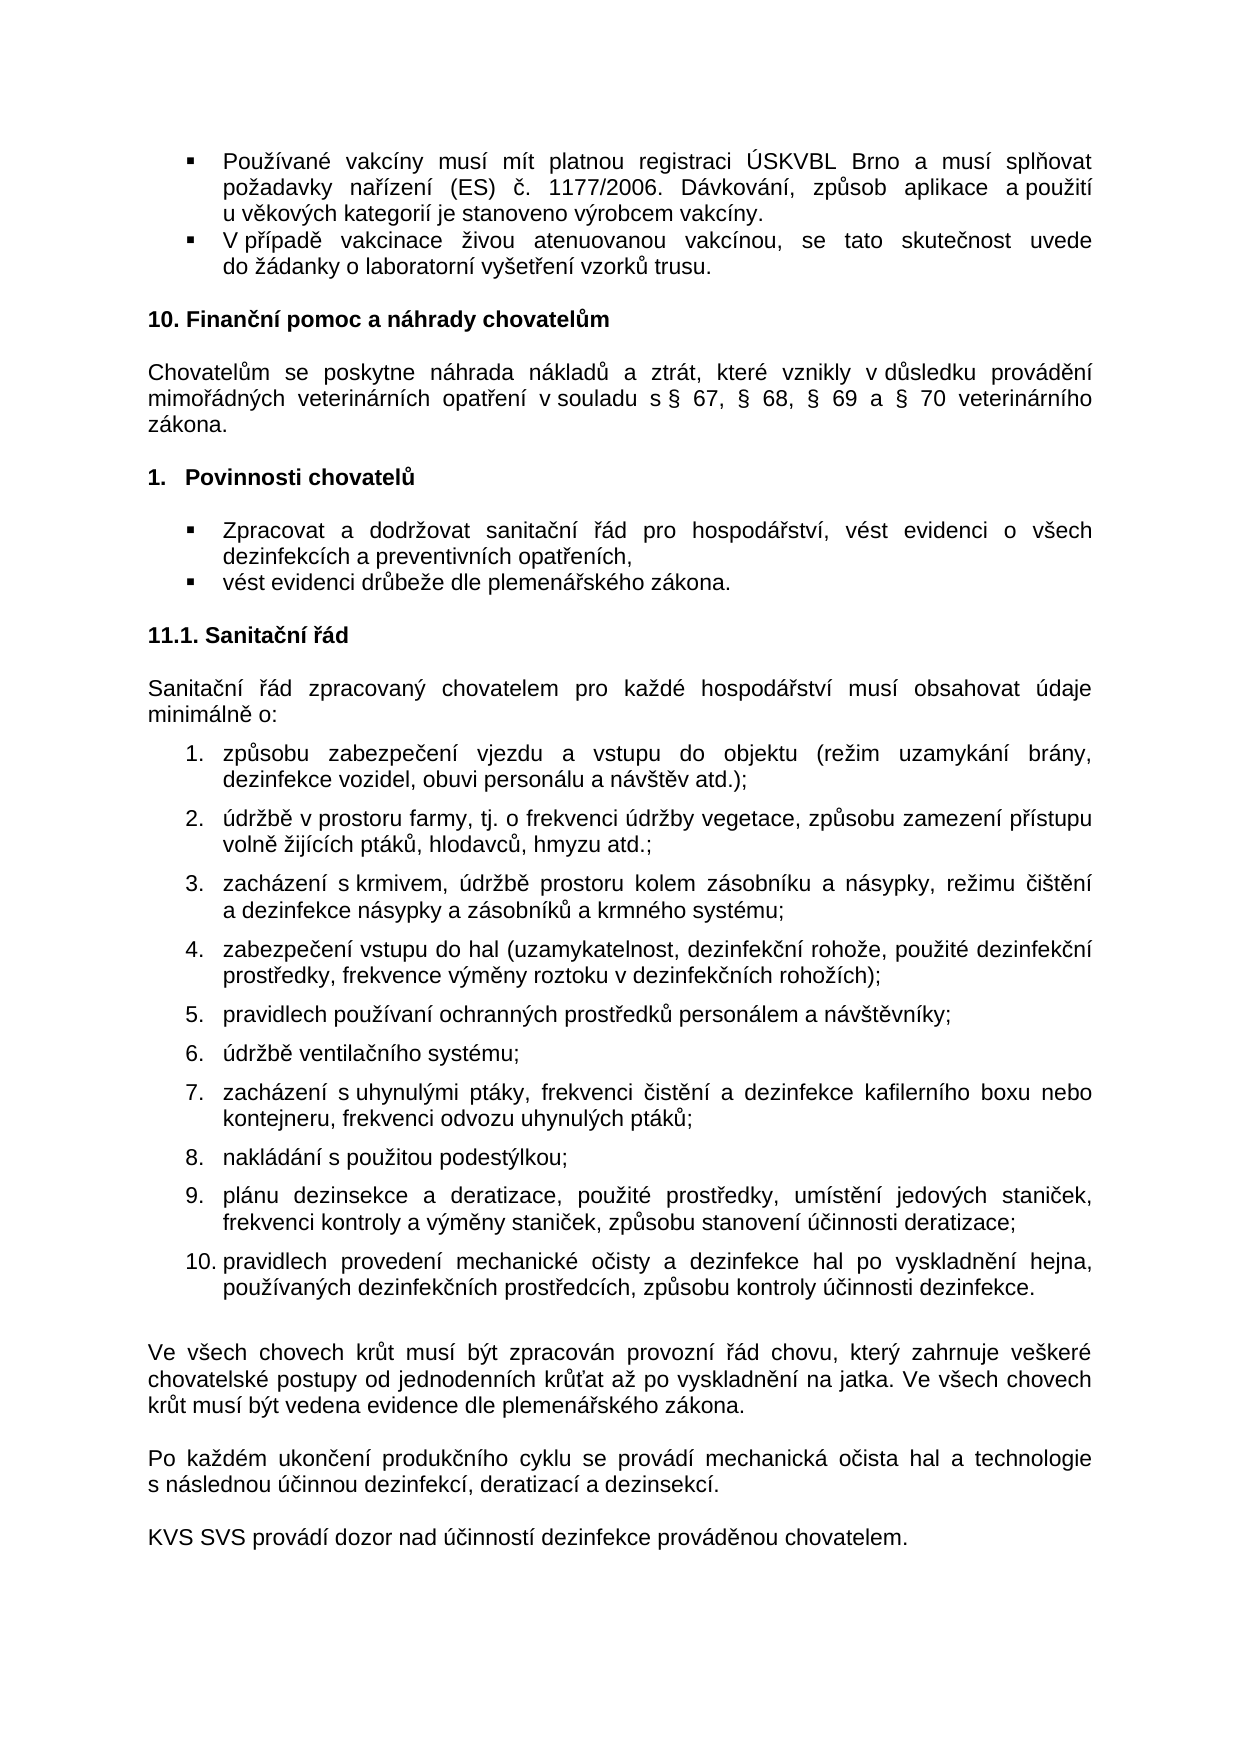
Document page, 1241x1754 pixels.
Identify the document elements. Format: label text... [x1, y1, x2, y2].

list Povinnosti chovatelů [147, 464, 1093, 490]
list V případě vakcinace živou atenuovanou vakcínou, se tato skutečnost uvede do žádanky o laboratorní vyšetření vzorků trusu. [185, 227, 1093, 279]
list údržbě v prostoru farmy, tj. o frekvenci údržby vegetace, způsobu zamezení přístupu volně žijících ptáků, hlodavců, hmyzu atd.; [185, 805, 1093, 858]
text 10. Finanční pomoc a náhrady chovatelům [148, 306, 1093, 332]
list údržbě ventilačního systému; [185, 1039, 1093, 1066]
list nakládání s použitou podestýlkou; [185, 1144, 1093, 1170]
list Používané vakcíny musí mít platnou registraci ÚSKVBL Brno a musí splňovat požadavky nařízení (ES) č. 1177/2006. Dávkování, způsob aplikace a použití u věkových kategorií je stanoveno výrobcem vakcíny. [185, 148, 1093, 227]
list zabezpečení vstupu do hal (uzamykatelnost, dezinfekční rohože, použité dezinfekční prostředky, frekvence výměny roztoku v dezinfekčních rohožích); [185, 936, 1093, 988]
text Sanitační řád zpracovaný chovatelem pro každé hospodářství musí obsahovat údaje minimálně o: [148, 675, 1093, 727]
list Zpracovat a dodržovat sanitační řád pro hospodářství, vést evidenci o všech dezinfekcích a preventivních opatřeních, [185, 517, 1093, 569]
list zacházení s uhynulými ptáky, frekvenci čistění a dezinfekce kafilerního boxu nebo kontejneru, frekvenci odvozu uhynulých ptáků; [185, 1078, 1093, 1131]
list způsobu zabezpečení vjezdu a vstupu do objektu (režim uzamykání brány, dezinfekce vozidel, obuvi personálu a návštěv atd.); [185, 740, 1093, 793]
text KVS SVS provádí dozor nad účinností dezinfekce prováděnou chovatelem. [148, 1524, 1093, 1550]
text 11.1. Sanitační řád [148, 622, 1093, 648]
text Ve všech chovech krůt musí být zpracován provozní řád chovu, který zahrnuje veškeré chovatelské postupy od jednodenních krůťat až po vyskladnění na jatka. Ve všech chovech krůt musí být vedena evidence dle plemenářského zákona. [148, 1339, 1093, 1418]
list pravidlech používaní ochranných prostředků personálem a návštěvníky; [185, 1001, 1093, 1027]
list zacházení s krmivem, údržbě prostoru kolem zásobníku a násypky, režimu čištění a dezinfekce násypky a zásobníků a krmného systému; [185, 870, 1093, 923]
text Chovatelům se poskytne náhrada nákladů a ztrát, které vznikly v důsledku provádění mimořádných veterinárních opatření v souladu s § 67, § 68, § 69 a § 70 veterinárního zákona. [148, 358, 1093, 437]
list pravidlech provedení mechanické očisty a dezinfekce hal po vyskladnění hejna, používaných dezinfekčních prostředcích, způsobu kontroly účinnosti dezinfekce. [185, 1248, 1093, 1300]
text Po každém ukončení produkčního cyklu se provádí mechanická očista hal a technologie s následnou účinnou dezinfekcí, deratizací a dezinsekcí. [148, 1445, 1093, 1497]
list plánu dezinsekce a deratizace, použité prostředky, umístění jedových staniček, frekvenci kontroly a výměny staniček, způsobu stanovení účinnosti deratizace; [185, 1182, 1093, 1235]
list vést evidenci drůbeže dle plemenářského zákona. [185, 569, 1093, 596]
